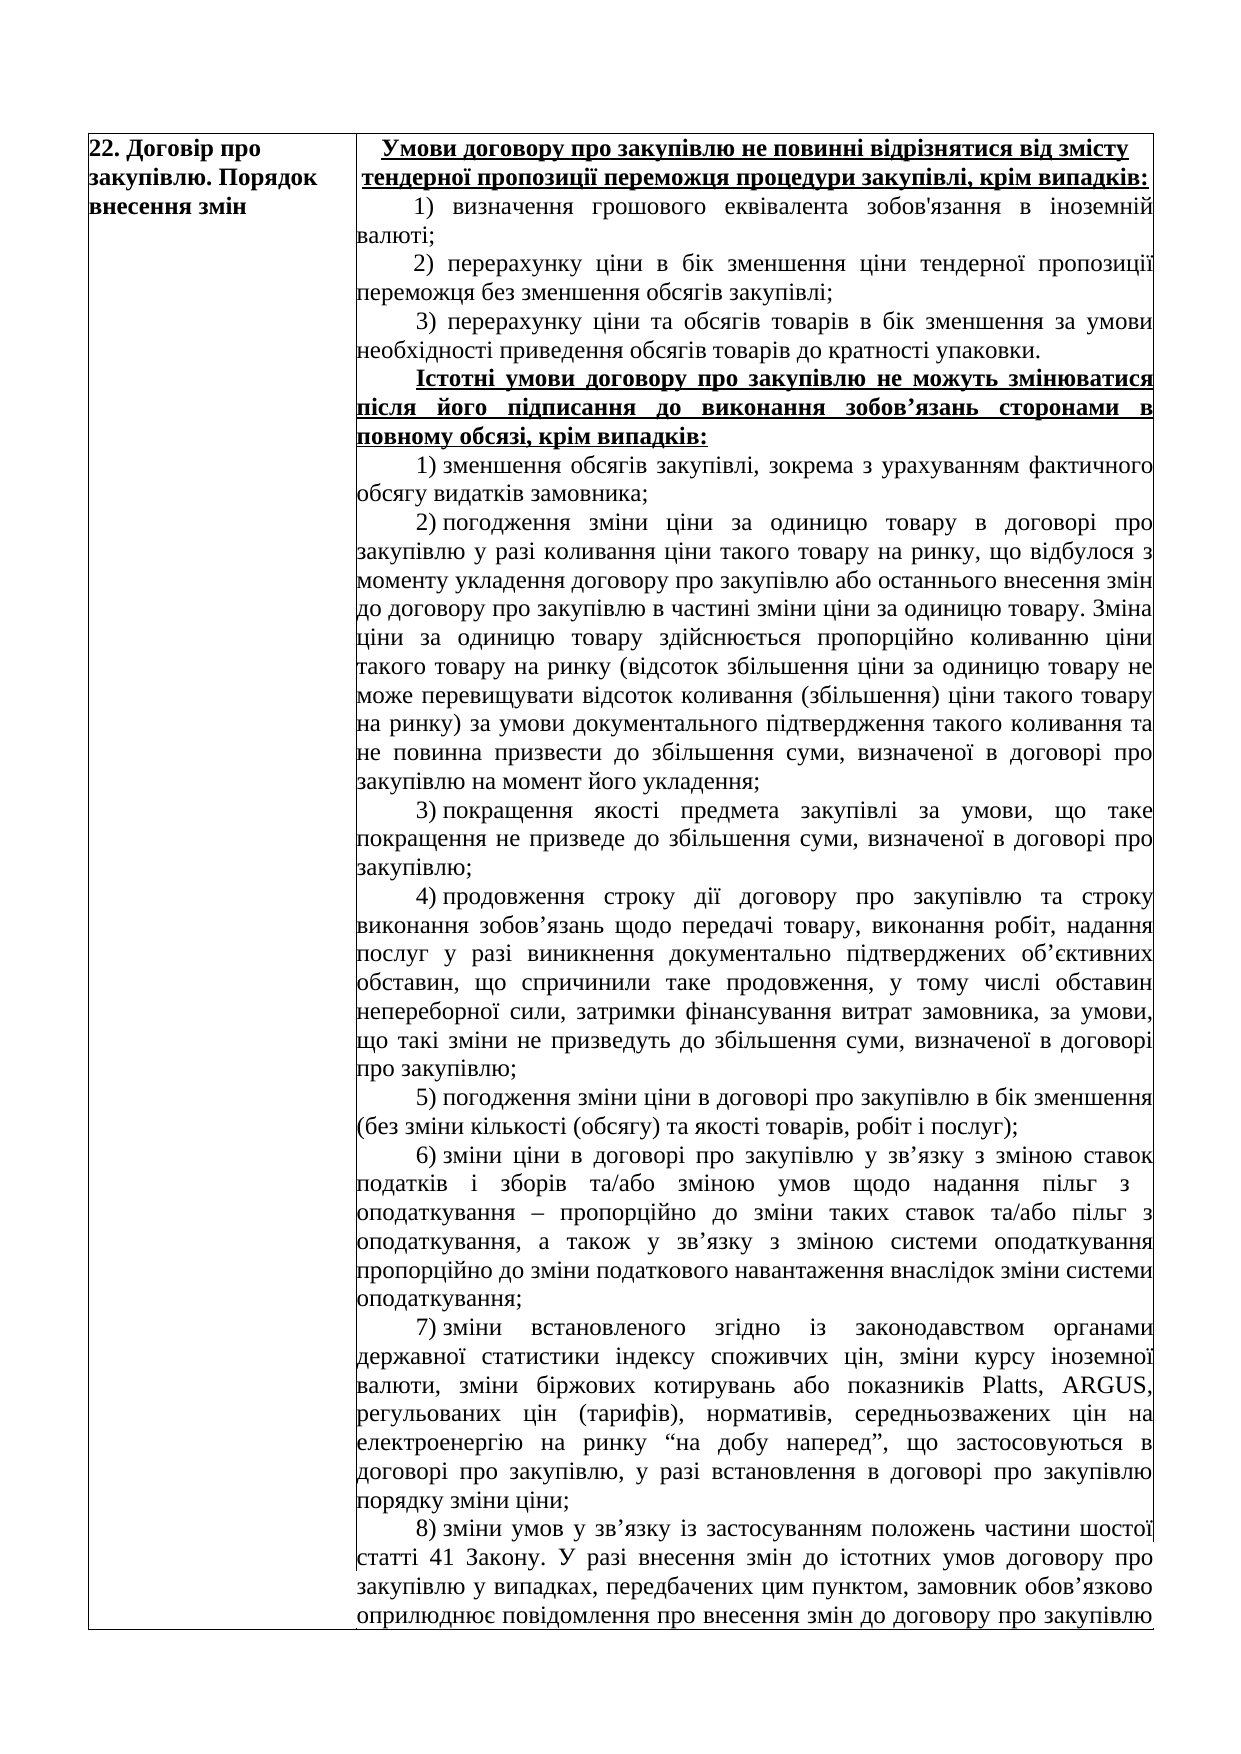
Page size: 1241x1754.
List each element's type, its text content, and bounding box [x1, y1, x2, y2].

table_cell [89, 134, 356, 1628]
